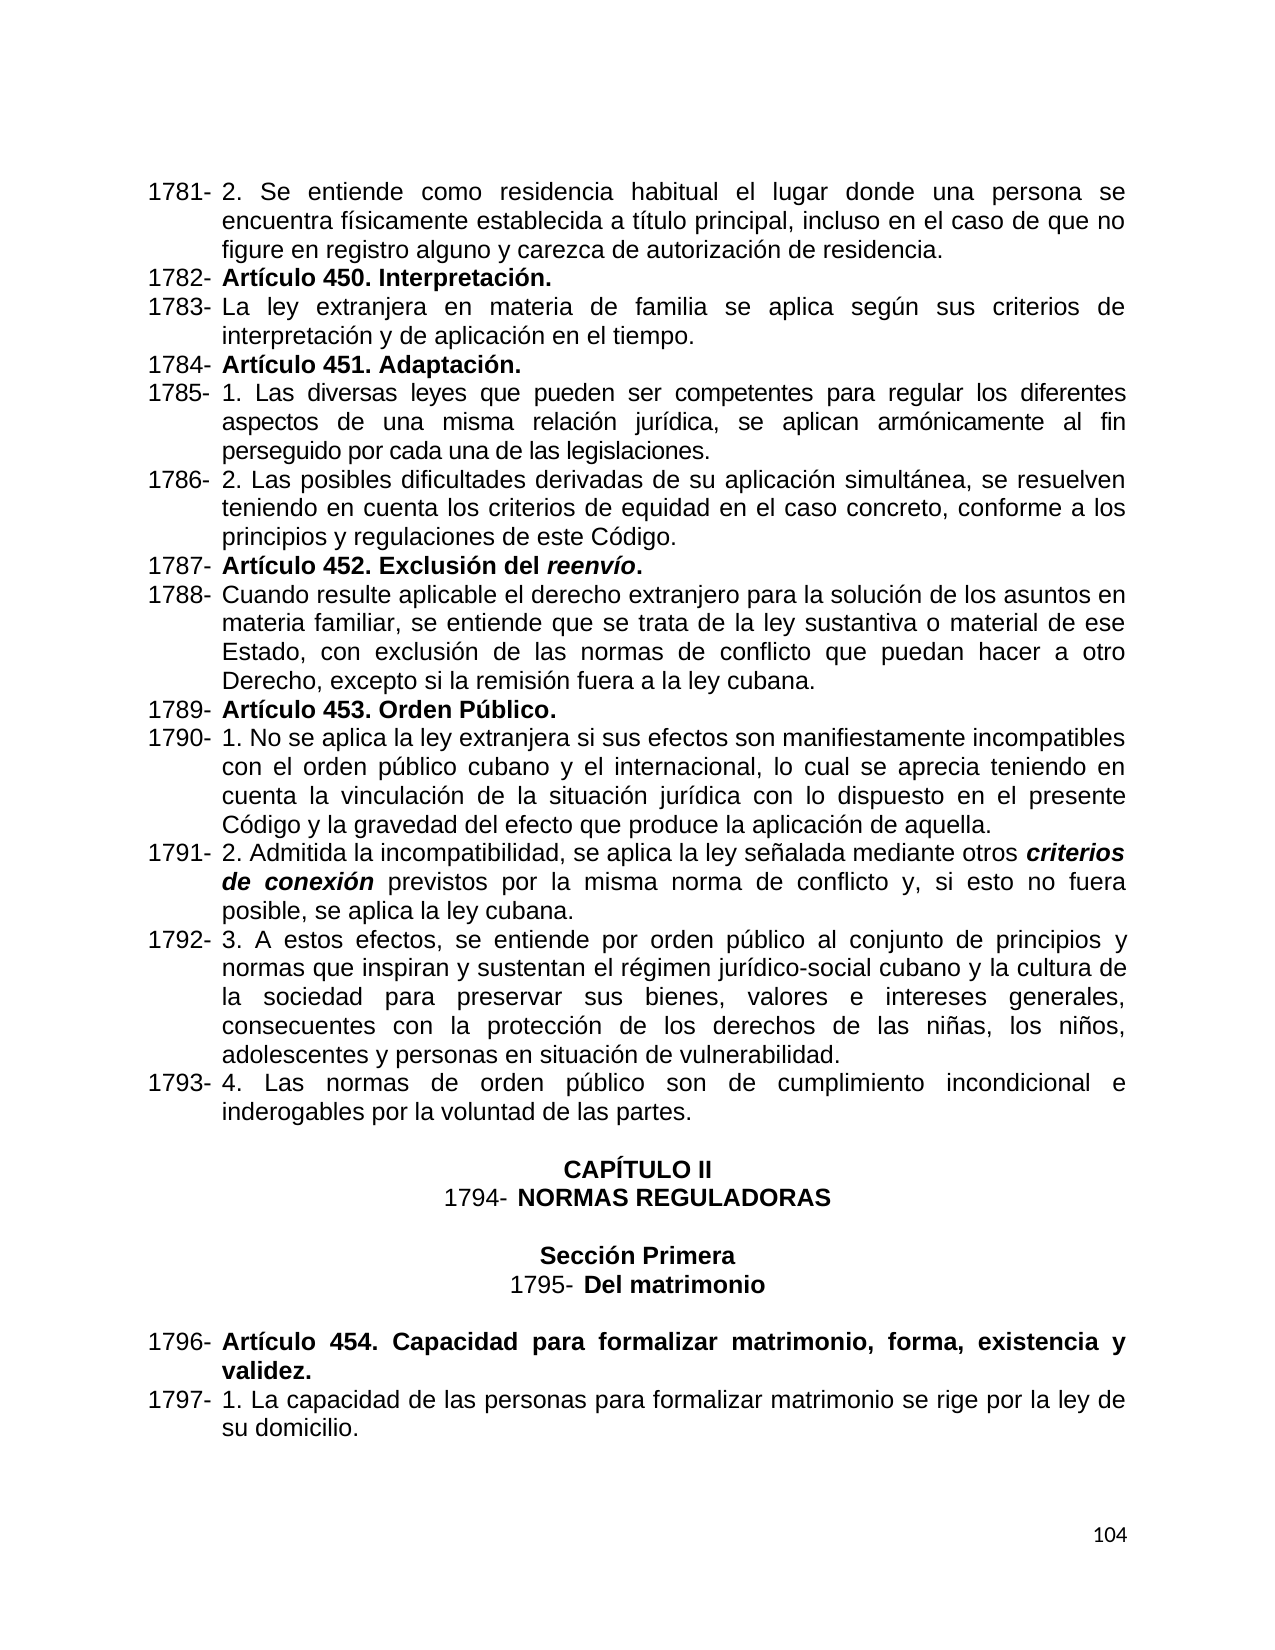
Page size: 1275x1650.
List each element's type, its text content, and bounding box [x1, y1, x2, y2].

list NORMAS REGULADORAS [148, 1183, 1127, 1212]
list 2. Admitida la incompatibilidad, se aplica la ley señalada mediante otros criterios de conexión previstos por la misma norma de conflicto y, si esto no fuera posible, se aplica la ley cubana. [148, 838, 1127, 925]
text CAPÍTULO II [148, 1155, 1127, 1183]
list Artículo 450. Interpretación. [148, 263, 1127, 292]
list 1. La capacidad de las personas para formalizar matrimonio se rige por la ley de su domicilio. [148, 1385, 1127, 1442]
list Cuando resulte aplicable el derecho extranjero para la solución de los asuntos en materia familiar, se entiende que se trata de la ley sustantiva o material de ese Estado, con exclusión de las normas de conflicto que puedan hacer a otro Derecho, excepto si la remisión fuera a la ley cubana. [148, 580, 1127, 695]
list Artículo 454. Capacidad para formalizar matrimonio, forma, existencia y validez. [148, 1327, 1127, 1385]
list 1. Las diversas leyes que pueden ser competentes para regular los diferentes aspectos de una misma relación jurídica, se aplican armónicamente al fin perseguido por cada una de las legislaciones. [148, 378, 1127, 465]
list Del matrimonio [148, 1270, 1127, 1298]
list Artículo 453. Orden Público. [148, 695, 1127, 723]
list 4. Las normas de orden público son de cumplimiento incondicional e inderogables por la voluntad de las partes. [148, 1068, 1127, 1126]
list Artículo 452. Exclusión del reenvío. [148, 551, 1127, 580]
list Artículo 451. Adaptación. [148, 350, 1127, 378]
list La ley extranjera en materia de familia se aplica según sus criterios de interpretación y de aplicación en el tiempo. [148, 292, 1127, 350]
list 3. A estos efectos, se entiende por orden público al conjunto de principios y normas que inspiran y sustentan el régimen jurídico-social cubano y la cultura de la sociedad para preservar sus bienes, valores e intereses generales, consecuentes con la protección de los derechos de las niñas, los niños, adolescentes y personas en situación de vulnerabilidad. [148, 925, 1127, 1068]
list 2. Las posibles dificultades derivadas de su aplicación simultánea, se resuelven teniendo en cuenta los criterios de equidad en el caso concreto, conforme a los principios y regulaciones de este Código. [148, 465, 1127, 551]
text Sección Primera [148, 1241, 1127, 1270]
list 1. No se aplica la ley extranjera si sus efectos son manifiestamente incompatibles con el orden público cubano y el internacional, lo cual se aprecia teniendo en cuenta la vinculación de la situación jurídica con lo dispuesto en el presente Código y la gravedad del efecto que produce la aplicación de aquella. [148, 723, 1127, 838]
list 2. Se entiende como residencia habitual el lugar donde una persona se encuentra físicamente establecida a título principal, incluso en el caso de que no figure en registro alguno y carezca de autorización de residencia. [148, 177, 1127, 263]
